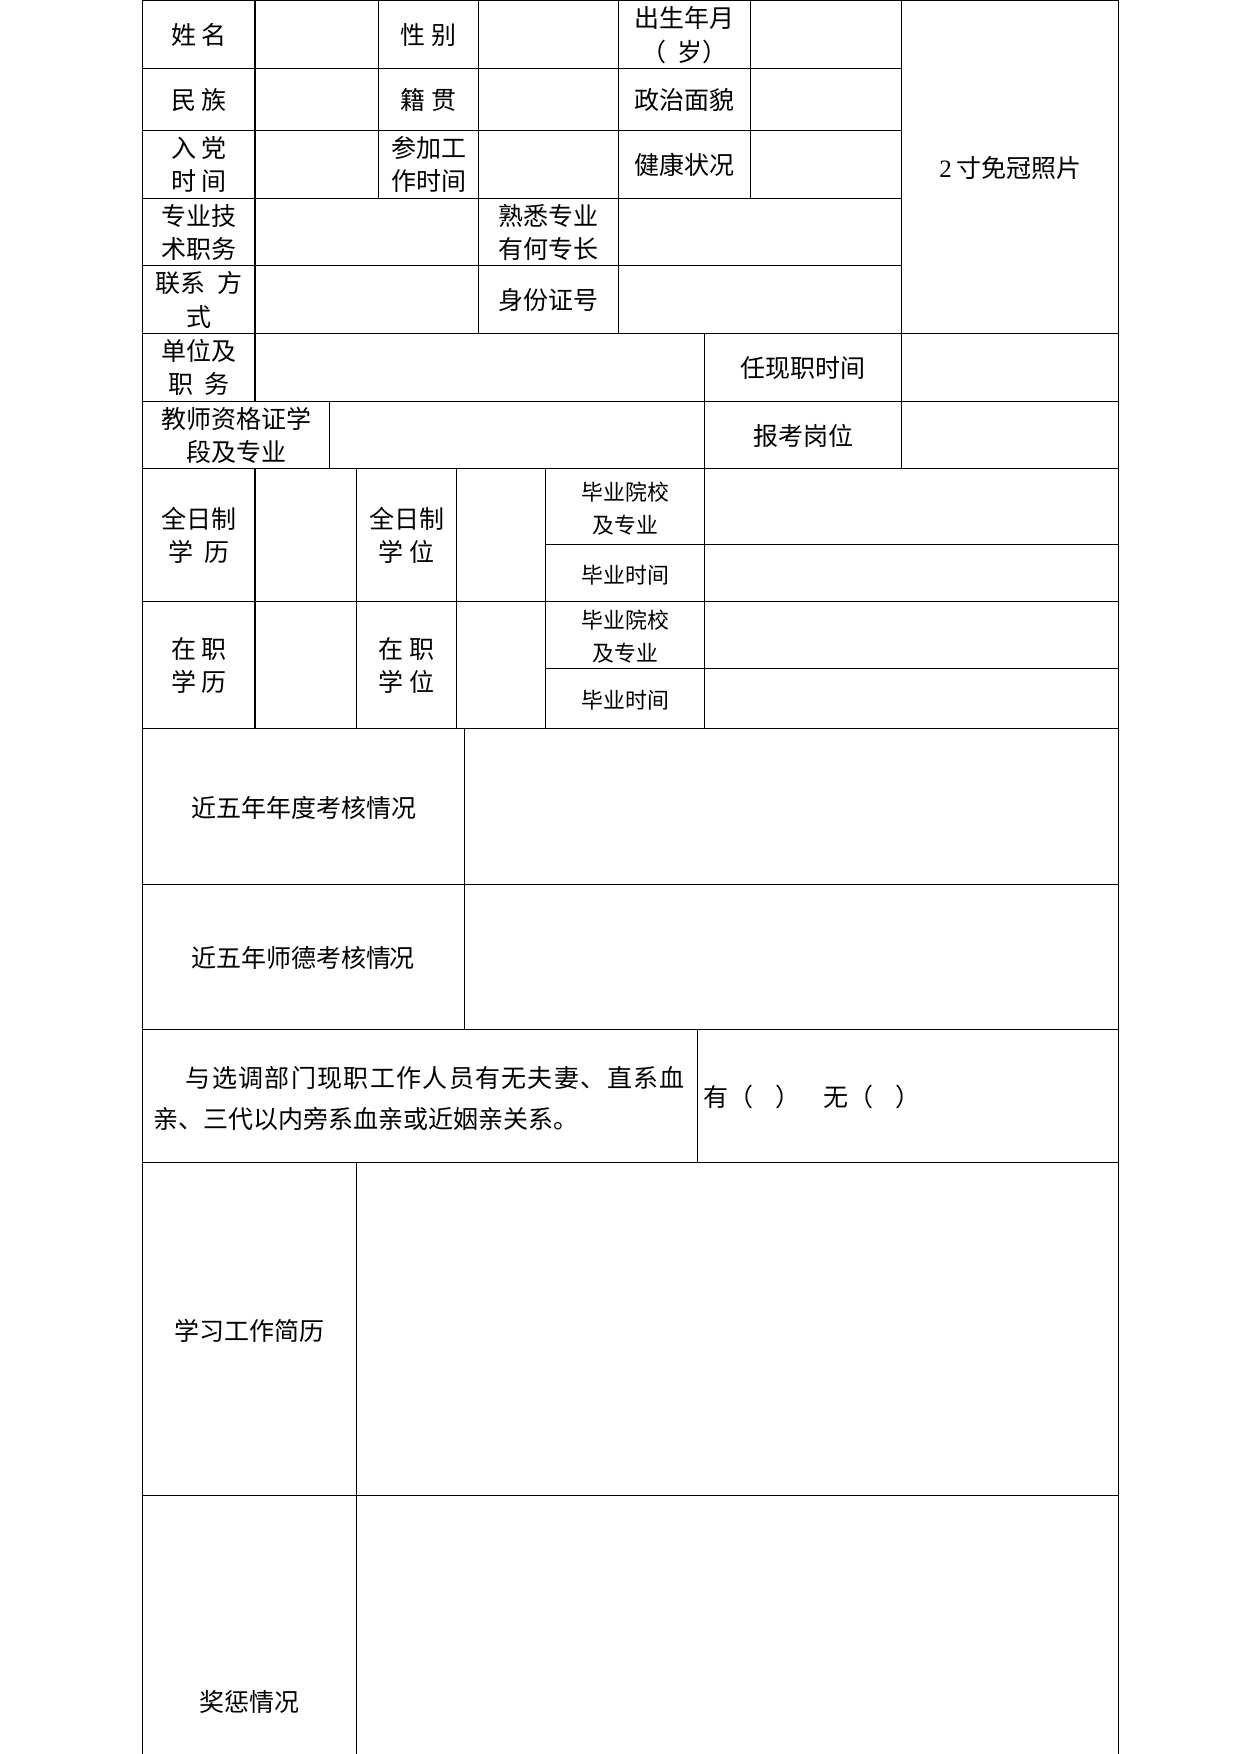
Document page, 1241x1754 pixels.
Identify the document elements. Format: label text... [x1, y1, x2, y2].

table_cell 毕业时间 [546, 545, 704, 601]
table_cell 与选调部门现职工作人员有无夫妻、直系血亲、三代以内旁系血亲或近姻亲关系。 [143, 1030, 697, 1162]
table_cell 联系 方式 [143, 266, 254, 333]
table_header 出生年月 （ 岁） [619, 1, 750, 68]
table_cell 毕业院校 及专业 [546, 469, 704, 544]
table_cell 报考岗位 [705, 402, 901, 468]
table_cell [256, 69, 378, 130]
table_cell 近五年年度考核情况 [143, 729, 464, 884]
table_cell [619, 199, 901, 265]
table_cell [705, 602, 1118, 668]
table_cell 专业技术职务 [143, 199, 254, 265]
table_cell 健康状况 [619, 131, 750, 197]
table_cell 毕业时间 [546, 669, 704, 728]
table_cell [256, 199, 478, 265]
table_cell 教师资格证学段及专业 [143, 402, 329, 468]
table_cell 近五年师德考核情况 [143, 885, 464, 1029]
table_cell [479, 69, 618, 130]
table_cell 有（ ） 无（ ） [698, 1030, 1118, 1162]
table_cell [705, 545, 1118, 601]
table_cell [465, 729, 1118, 884]
table_header [256, 1, 378, 68]
table_cell [457, 469, 545, 601]
table_cell [256, 469, 356, 601]
table_cell [256, 266, 478, 333]
table_cell [256, 131, 378, 197]
table_header [751, 1, 901, 68]
table_cell [457, 602, 545, 728]
table_cell [705, 669, 1118, 728]
table_cell [357, 1163, 1118, 1494]
table_cell [479, 131, 618, 197]
table_header 姓 名 [143, 1, 254, 68]
table_cell [751, 69, 901, 130]
table_cell [465, 885, 1118, 1029]
table_cell [256, 334, 704, 401]
table_cell [902, 402, 1118, 468]
table_cell 籍 贯 [379, 69, 478, 130]
table_header [479, 1, 618, 68]
table_cell 学习工作简历 [143, 1163, 356, 1494]
table_cell 任现职时间 [705, 334, 901, 401]
table_cell 全日制 学 位 [357, 469, 456, 601]
table_cell 政治面貌 [619, 69, 750, 130]
table_cell 身份证号 [479, 266, 618, 333]
table_cell 奖惩情况 [143, 1496, 356, 1754]
table_cell [330, 402, 704, 468]
table_cell 在 职 学 历 [143, 602, 254, 728]
table_cell 单位及职 务 [143, 334, 254, 401]
table_cell 全日制学 历 [143, 469, 254, 601]
table_cell [256, 602, 356, 728]
table_cell [705, 469, 1118, 544]
table_cell [619, 266, 901, 333]
table_cell [902, 334, 1118, 401]
table_cell [357, 1496, 1118, 1754]
table_header 2寸免冠照片 [902, 1, 1118, 333]
table_cell 参加工作时间 [379, 131, 478, 197]
table_cell 熟悉专业有何专长 [479, 199, 618, 265]
table_cell [751, 131, 901, 197]
table_cell 在 职 学 位 [357, 602, 456, 728]
table_header 性 别 [379, 1, 478, 68]
table_cell 入 党 时 间 [143, 131, 254, 197]
table_cell 毕业院校 及专业 [546, 602, 704, 668]
table_cell 民 族 [143, 69, 254, 130]
